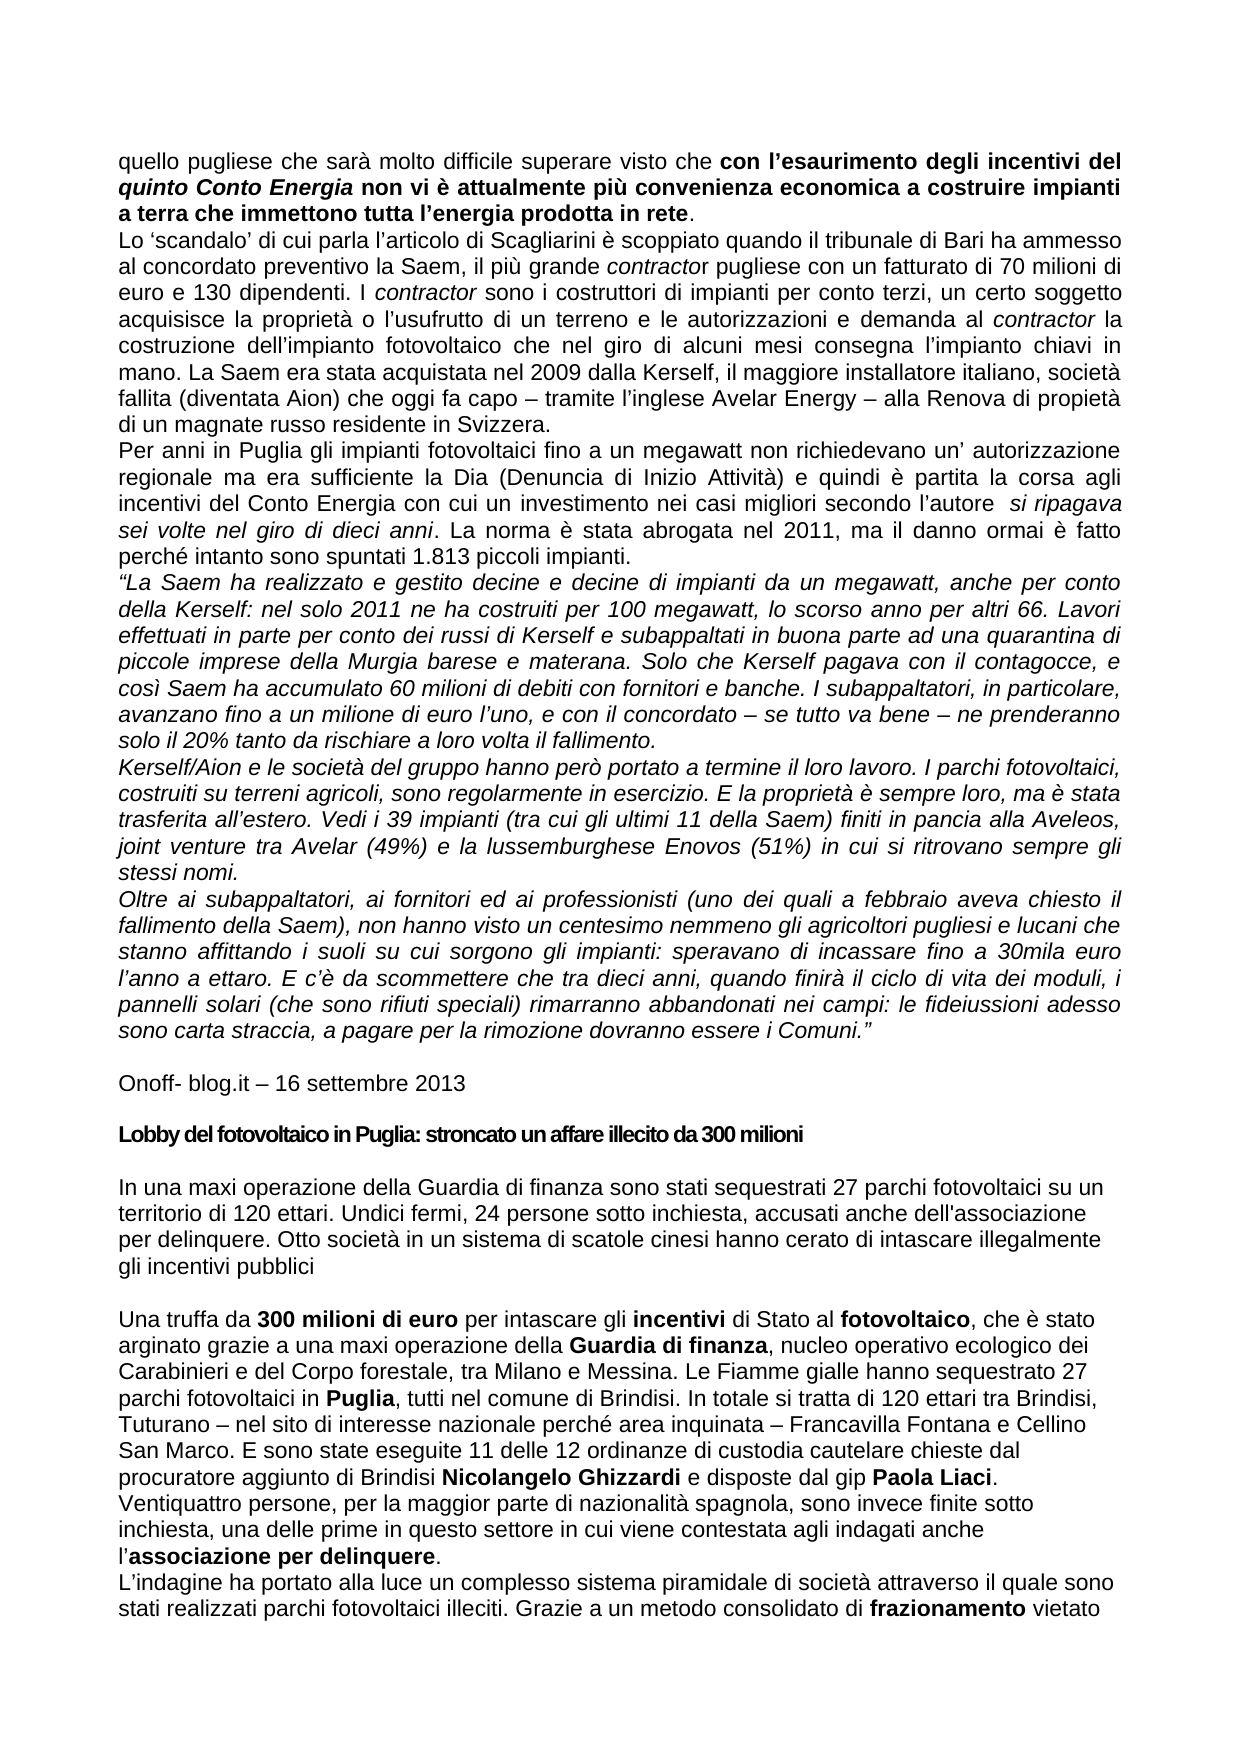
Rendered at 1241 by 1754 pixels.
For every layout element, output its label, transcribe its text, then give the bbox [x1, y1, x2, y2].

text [118, 1569, 1122, 1622]
subtitle In una maxi operazione della Guardia di finanza sono stati sequestrati 27 parchi fotovoltaici su un territorio di 120 ettari. Undici fermi, 24 persone sotto inchiesta, accusati anche dell'associazione per delinquere. Otto società in un sistema di scatole cinesi hanno cerato di intascare illegalmente gli incentivi pubblici [118, 1174, 1122, 1279]
text “La Saem ha realizzato e gestito decine e decine di impianti da un megawatt, anche per conto della Kerself: nel solo 2011 ne ha costruiti per 100 megawatt, lo scorso anno per altri 66. Lavori effettuati in parte per conto dei russi di Kerself e subappaltati in buona parte ad una quarantina di piccole imprese della Murgia barese e materana. Solo che Kerself pagava con il contagocce, e così Saem ha accumulato 60 milioni di debiti con fornitori e banche. I subappaltatori, in particolare, avanzano fino a un milione di euro l’uno, e con il concordato – se tutto va bene – ne prenderanno solo il 20% tanto da rischiare a loro volta il fallimento. [118, 569, 1122, 754]
subtitle Lobby del fotovoltaico in Puglia: stroncato un affare illecito da 300 milioni [118, 1121, 1122, 1147]
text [118, 148, 1122, 227]
text Lo ‘scandalo’ di cui parla l’articolo di Scagliarini è scoppiato quando il tribunale di Bari ha ammesso al concordato preventivo la Saem, il più grande contractor pugliese con un fatturato di 70 milioni di euro e 130 dipendenti. I contractor sono i costruttori di impianti per conto terzi, un certo soggetto acquisisce la proprietà o l’usufrutto di un terreno e le autorizzazioni e demanda al contractor la costruzione dell’impianto fotovoltaico che nel giro di alcuni mesi consegna l’impianto chiavi in mano. La Saem era stata acquistata nel 2009 dalla Kerself, il maggiore installatore italiano, società fallita (diventata Aion) che oggi fa capo – tramite l’inglese Avelar Energy – alla Renova di propietà di un magnate russo residente in Svizzera. [118, 227, 1122, 437]
text Una truffa da 300 milioni di euro per intascare gli incentivi di Stato al fotovoltaico, che è stato arginato grazie a una maxi operazione della Guardia di finanza, nucleo operativo ecologico dei Carabinieri e del Corpo forestale, tra Milano e Messina. Le Fiamme gialle hanno sequestrato 27 parchi fotovoltaici in Puglia, tutti nel comune di Brindisi. In totale si tratta di 120 ettari tra Brindisi, Tuturano – nel sito di interesse nazionale perché area inquinata – Francavilla Fontana e Cellino San Marco. E sono state eseguite 11 delle 12 ordinanze di custodia cautelare chieste dal procuratore aggiunto di Brindisi Nicolangelo Ghizzardi e disposte dal gip Paola Liaci. Ventiquattro persone, per la maggior parte di nazionalità spagnola, sono invece finite sotto inchiesta, una delle prime in questo settore in cui viene contestata agli indagati anche l’associazione per delinquere. [118, 1306, 1122, 1569]
text Per anni in Puglia gli impianti fotovoltaici fino a un megawatt non richiedevano un’ autorizzazione regionale ma era sufficiente la Dia (Denuncia di Inizio Attività) e quindi è partita la corsa agli incentivi del Conto Energia con cui un investimento nei casi migliori secondo l’autore si ripagava sei volte nel giro di dieci anni. La norma è stata abrogata nel 2011, ma il danno ormai è fatto perché intanto sono spuntati 1.813 piccoli impianti. [118, 437, 1122, 569]
text Onoff- blog.it – 16 settembre 2013 [118, 1070, 1122, 1096]
text Kerself/Aion e le società del gruppo hanno però portato a termine il loro lavoro. I parchi fotovoltaici, costruiti su terreni agricoli, sono regolarmente in esercizio. E la proprietà è sempre loro, ma è stata trasferita all’estero. Vedi i 39 impianti (tra cui gli ultimi 11 della Saem) finiti in pancia alla Aveleos, joint venture tra Avelar (49%) e la lussemburghese Enovos (51%) in cui si ritrovano sempre gli stessi nomi. [118, 754, 1122, 886]
text Oltre ai subappaltatori, ai fornitori ed ai professionisti (uno dei quali a febbraio aveva chiesto il fallimento della Saem), non hanno visto un centesimo nemmeno gli agricoltori pugliesi e lucani che stanno affittando i suoli su cui sorgono gli impianti: speravano di incassare fino a 30mila euro l’anno a ettaro. E c’è da scommettere che tra dieci anni, quando finirà il ciclo di vita dei moduli, i pannelli solari (che sono rifiuti speciali) rimarranno abbandonati nei campi: le fideiussioni adesso sono carta straccia, a pagare per la rimozione dovranno essere i Comuni.” [118, 886, 1122, 1044]
